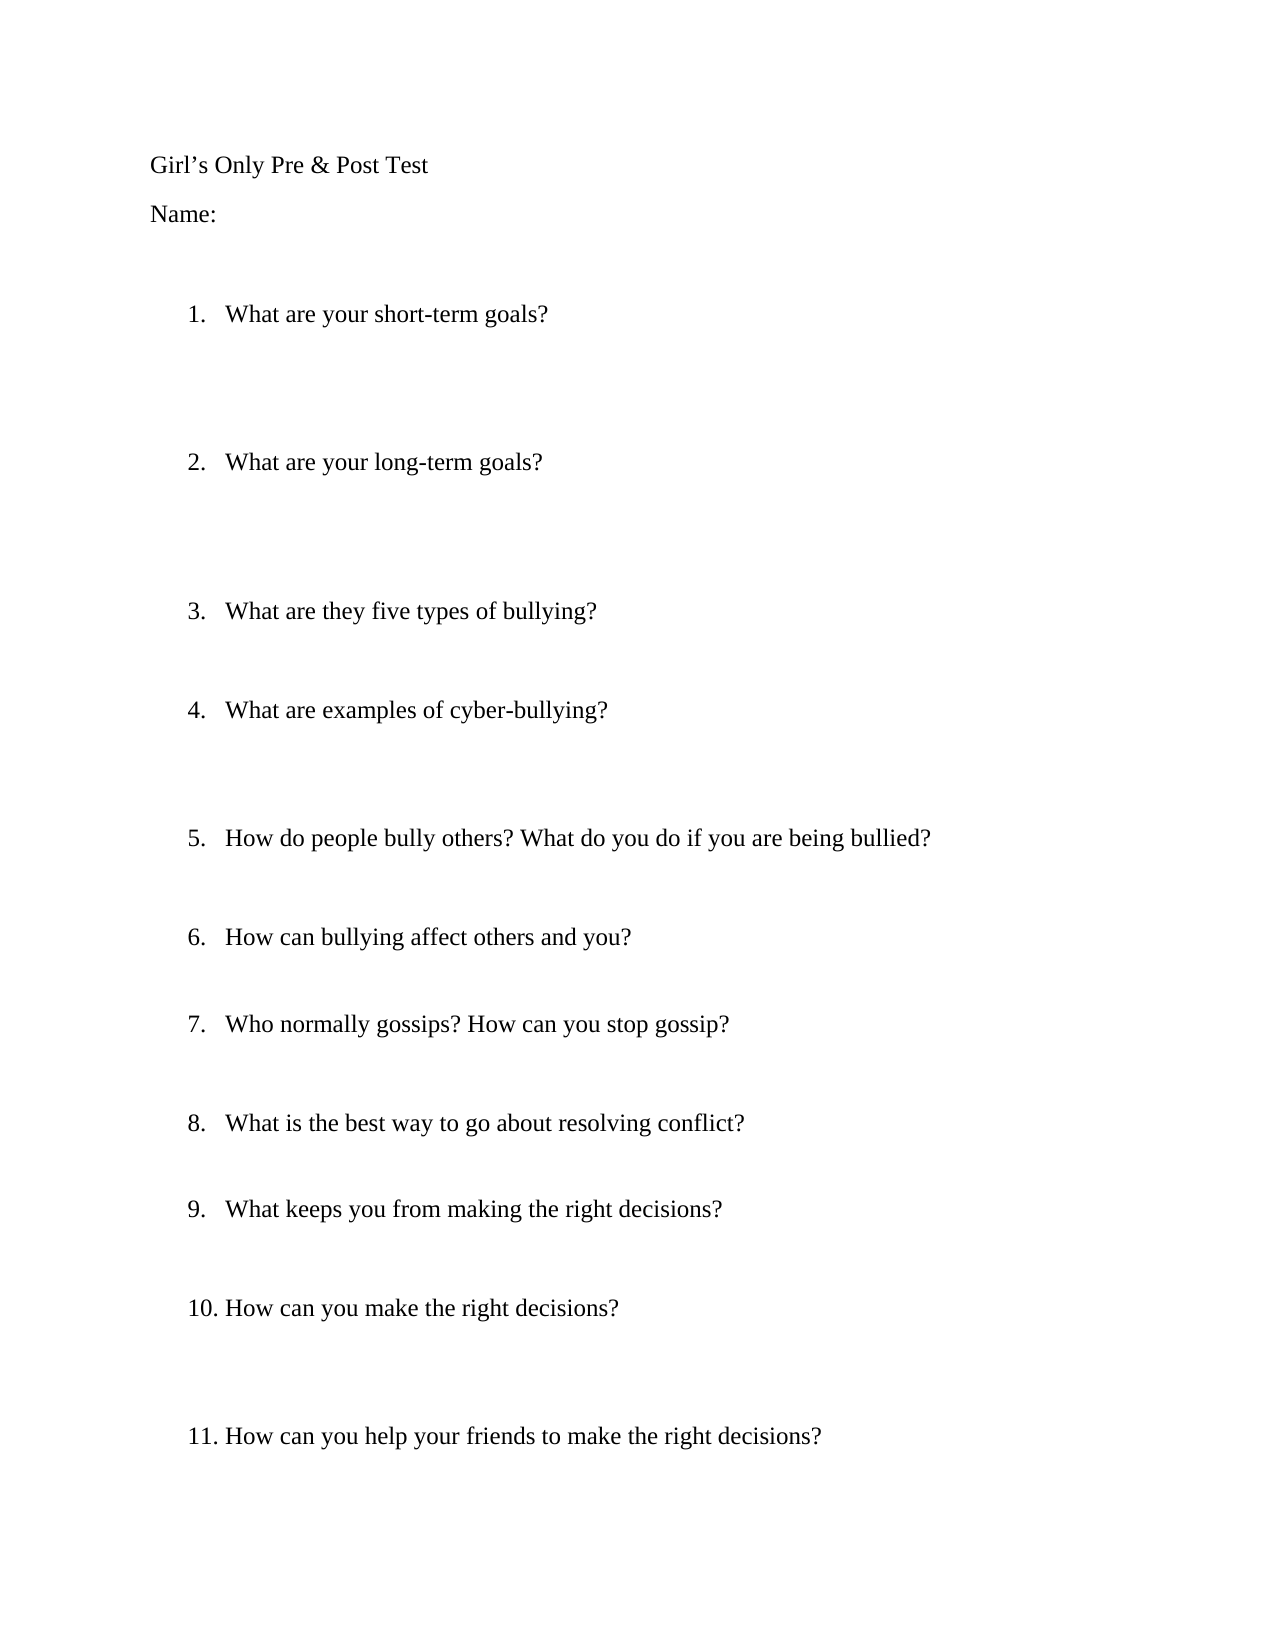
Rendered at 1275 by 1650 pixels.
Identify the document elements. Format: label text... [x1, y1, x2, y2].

text Name: [150, 199, 1125, 228]
list How can bullying affect others and you? [187, 922, 1125, 951]
list What are they five types of bullying? [187, 596, 1125, 625]
list What are your long-term goals? [187, 447, 1125, 476]
list What is the best way to go about resolving conflict? [187, 1108, 1125, 1137]
list How can you make the right decisions? [187, 1293, 1125, 1322]
list How can you help your friends to make the right decisions? [187, 1421, 1125, 1450]
list How do people bully others? What do you do if you are being bullied? [187, 823, 1125, 852]
text Girl’s Only Pre & Post Test [150, 150, 1125, 179]
list What are examples of cyber-bullying? [187, 695, 1125, 724]
list What keeps you from making the right decisions? [187, 1194, 1125, 1223]
list What are your short-term goals? [187, 299, 1125, 327]
list Who normally gossips? How can you stop gossip? [187, 1009, 1125, 1037]
